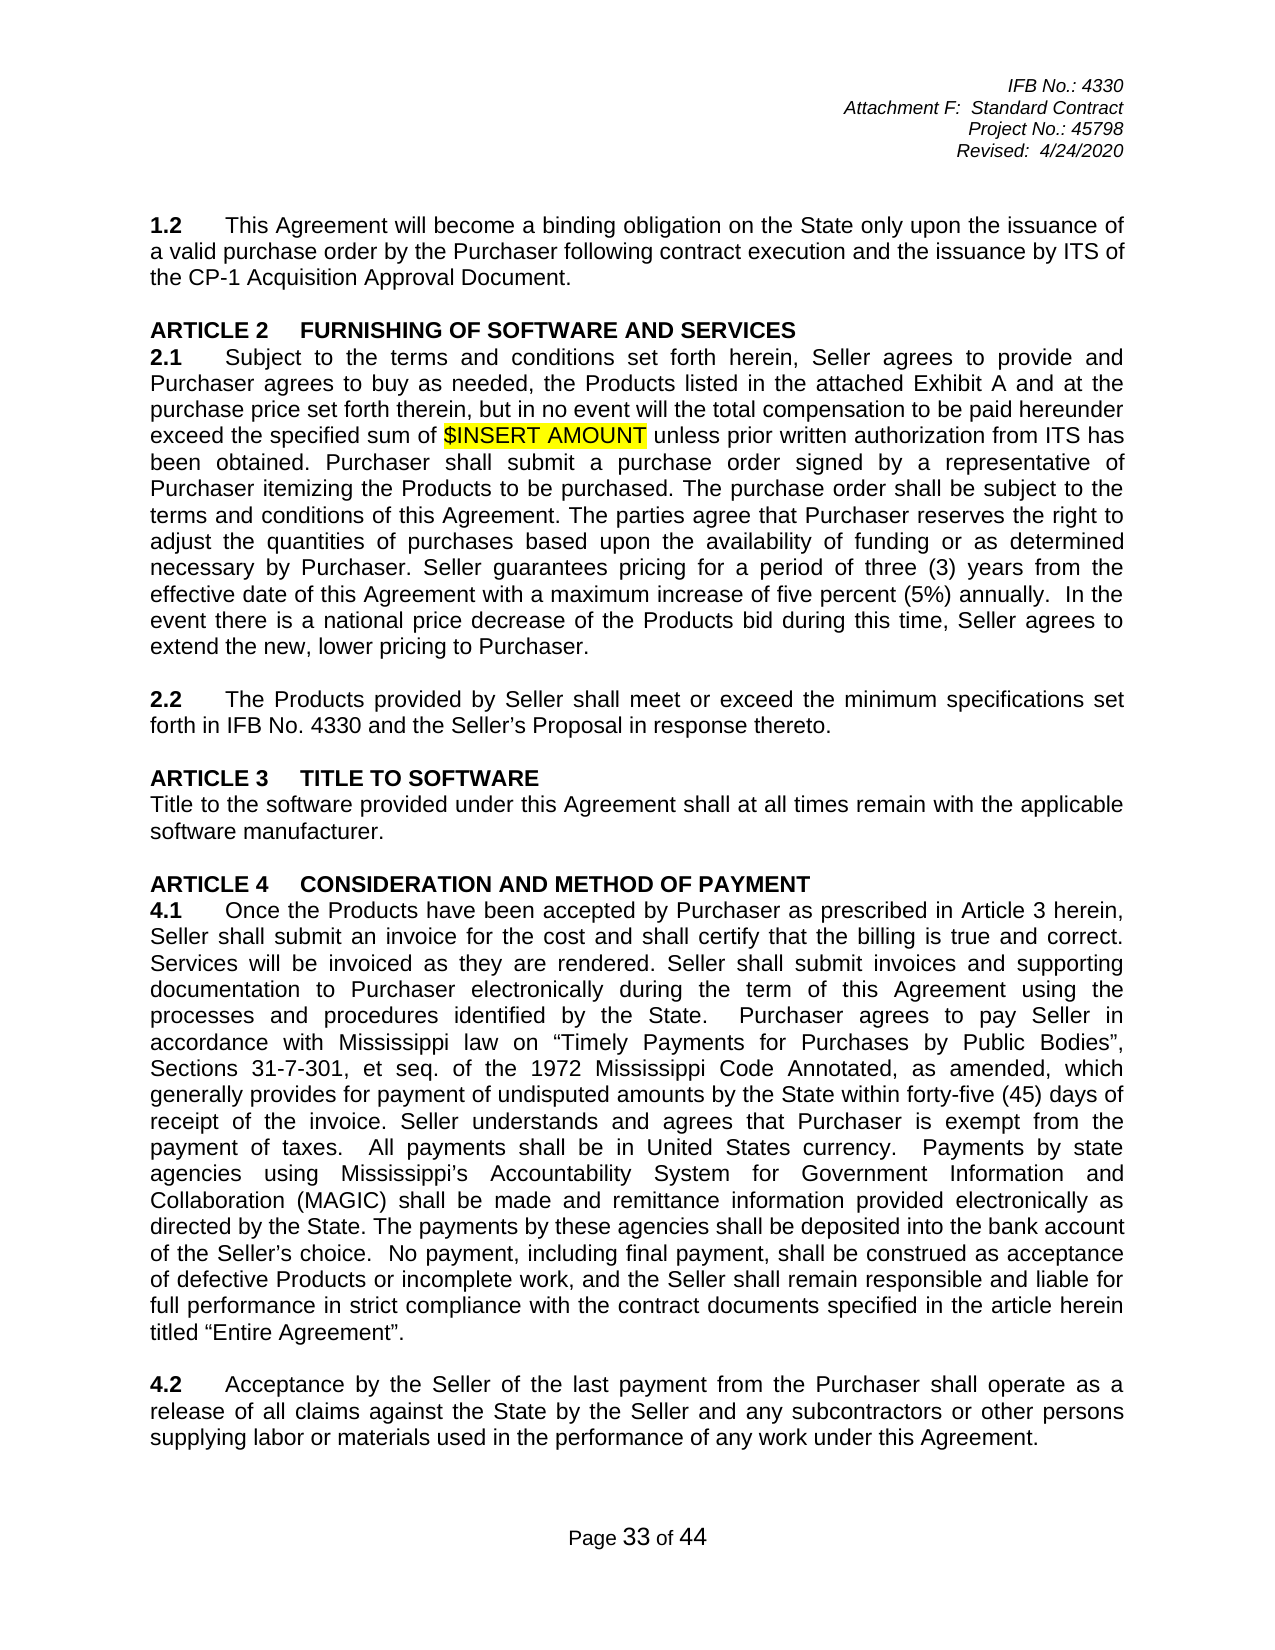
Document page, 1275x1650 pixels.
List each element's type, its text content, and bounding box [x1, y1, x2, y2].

text ARTICLE 2 FURNISHING OF SOFTWARE AND SERVICES [150, 317, 1125, 343]
text 2.2 The Products provided by Seller shall meet or exceed the minimum specifications set forth in IFB No. 4330 and the Seller’s Proposal in response thereto. [150, 686, 1125, 739]
text 1.2 This Agreement will become a binding obligation on the State only upon the issuance of a valid purchase order by the Purchaser following contract execution and the issuance by ITS of the CP-1 Acquisition Approval Document. [150, 212, 1125, 291]
text 4.1 Once the Products have been accepted by Purchaser as prescribed in Article 3 herein, Seller shall submit an invoice for the cost and shall certify that the billing is true and correct. Services will be invoiced as they are rendered. Seller shall submit invoices and supporting documentation to Purchaser electronically during the term of this Agreement using the processes and procedures identified by the State. Purchaser agrees to pay Seller in accordance with Mississippi law on “Timely Payments for Purchases by Public Bodies”, Sections 31-7-301, et seq. of the 1972 Mississippi Code Annotated, as amended, which generally provides for payment of undisputed amounts by the State within forty-five (45) days of receipt of the invoice. Seller understands and agrees that Purchaser is exempt from the payment of taxes. All payments shall be in United States currency. Payments by state agencies using Mississippi’s Accountability System for Government Information and Collaboration (MAGIC) shall be made and remittance information provided electronically as directed by the State. The payments by these agencies shall be deposited into the bank account of the Seller’s choice. No payment, including final payment, shall be construed as acceptance of defective Products or incomplete work, and the Seller shall remain responsible and liable for full performance in strict compliance with the contract documents specified in the article herein titled “Entire Agreement”. [150, 897, 1125, 1345]
text ARTICLE 4 CONSIDERATION AND METHOD OF PAYMENT [150, 871, 1125, 897]
text Title to the software provided under this Agreement shall at all times remain with the applicable software manufacturer. [150, 791, 1125, 844]
text 2.1 Subject to the terms and conditions set forth herein, Seller agrees to provide and Purchaser agrees to buy as needed, the Products listed in the attached Exhibit A and at the purchase price set forth therein, but in no event will the total compensation to be paid hereunder exceed the specified sum of $INSERT AMOUNT unless prior written authorization from ITS has been obtained. Purchaser shall submit a purchase order signed by a representative of Purchaser itemizing the Products to be purchased. The purchase order shall be subject to the terms and conditions of this Agreement. The parties agree that Purchaser reserves the right to adjust the quantities of purchases based upon the availability of funding or as determined necessary by Purchaser. Seller guarantees pricing for a period of three (3) years from the effective date of this Agreement with a maximum increase of five percent (5%) annually. In the event there is a national price decrease of the Products bid during this time, Seller agrees to extend the new, lower pricing to Purchaser. [150, 343, 1125, 660]
text ARTICLE 3 TITLE TO SOFTWARE [150, 765, 1125, 791]
text 4.2 Acceptance by the Seller of the last payment from the Purchaser shall operate as a release of all claims against the State by the Seller and any subcontractors or other persons supplying labor or materials used in the performance of any work under this Agreement. [150, 1371, 1125, 1450]
